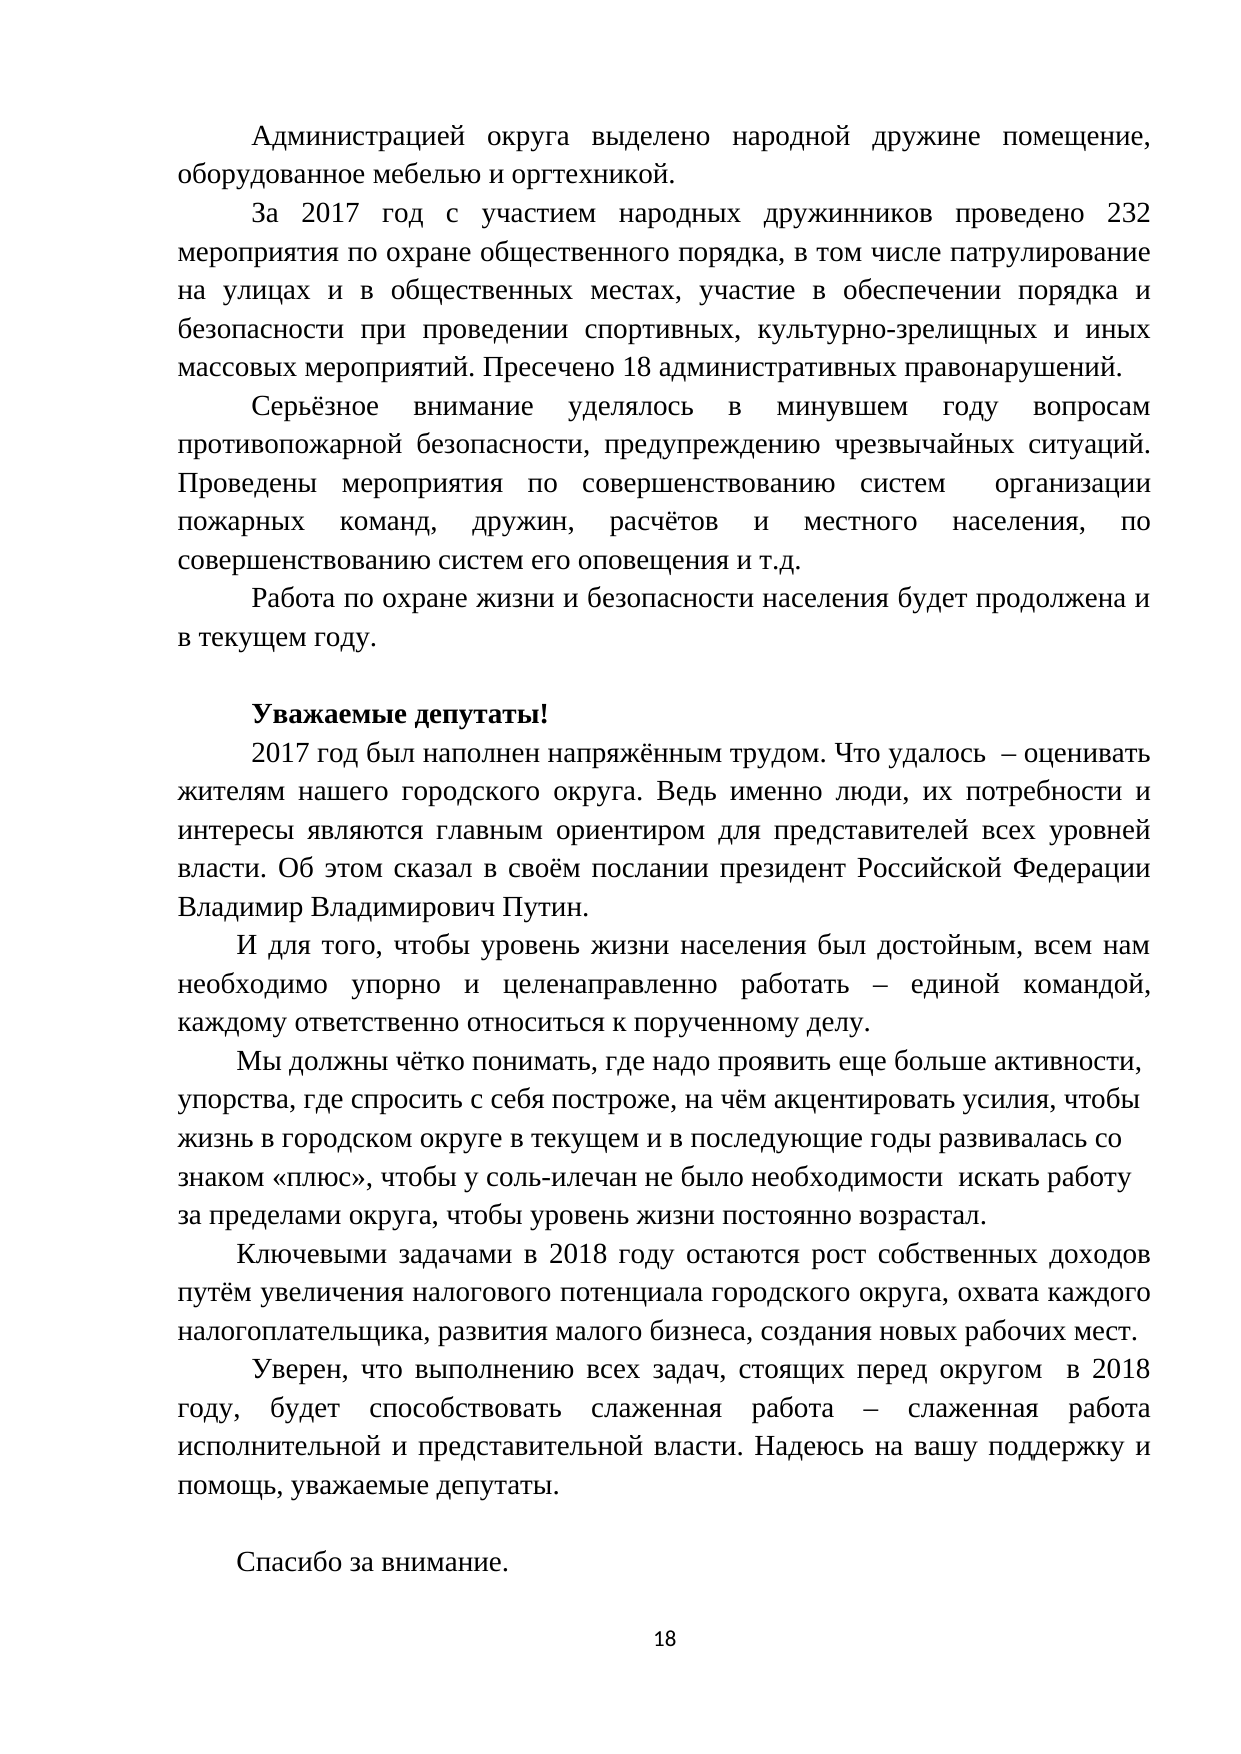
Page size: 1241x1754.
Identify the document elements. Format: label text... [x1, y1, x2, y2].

text Ключевыми задачами в 2018 году остаются рост собственных доходов путём увеличения налогового потенциала городского округа, охвата каждого налогоплательщика, развития малого бизнеса, создания новых рабочих мест. [177, 1236, 1152, 1346]
text И для того, чтобы уровень жизни населения был достойным, всем нам необходимо упорно и целенаправленно работать – единой командой, каждому ответственно относиться к порученному делу. [177, 927, 1152, 1038]
text Уважаемые депутаты! [177, 696, 1152, 730]
text Администрацией округа выделено народной дружине помещение, оборудованное мебелью и оргтехникой. [177, 118, 1152, 190]
text За 2017 год с участием народных дружинников проведено 232 мероприятия по охране общественного порядка, в том числе патрулирование на улицах и в общественных местах, участие в обеспечении порядка и безопасности при проведении спортивных, культурно-зрелищных и иных массовых мероприятий. Пресечено 18 административных правонарушений. [177, 195, 1152, 383]
text Мы должны чётко понимать, где надо проявить еще больше активности, упорства, где спросить с себя построже, на чём акцентировать усилия, чтобы жизнь в городском округе в текущем и в последующие годы развивалась со знаком «плюс», чтобы у соль-илечан не было необходимости искать работу за пределами округа, чтобы уровень жизни постоянно возрастал. [177, 1043, 1152, 1231]
text Спасибо за внимание. [177, 1544, 1152, 1578]
text Работа по охране жизни и безопасности населения будет продолжена и в текущем году. [177, 581, 1152, 653]
text Серьёзное внимание уделялось в минувшем году вопросам противопожарной безопасности, предупреждению чрезвычайных ситуаций. Проведены мероприятия по совершенствованию систем организации пожарных команд, дружин, расчётов и местного населения, по совершенствованию систем его оповещения и т.д. [177, 388, 1152, 576]
text 2017 год был наполнен напряжённым трудом. Что удалось – оценивать жителям нашего городского округа. Ведь именно люди, их потребности и интересы являются главным ориентиром для представителей всех уровней власти. Об этом сказал в своём послании президент Российской Федерации Владимир Владимирович Путин. [177, 735, 1152, 922]
text Уверен, что выполнению всех задач, стоящих перед округом в 2018 году, будет способствовать слаженная работа – слаженная работа исполнительной и представительной власти. Надеюсь на вашу поддержку и помощь, уважаемые депутаты. [177, 1351, 1152, 1501]
